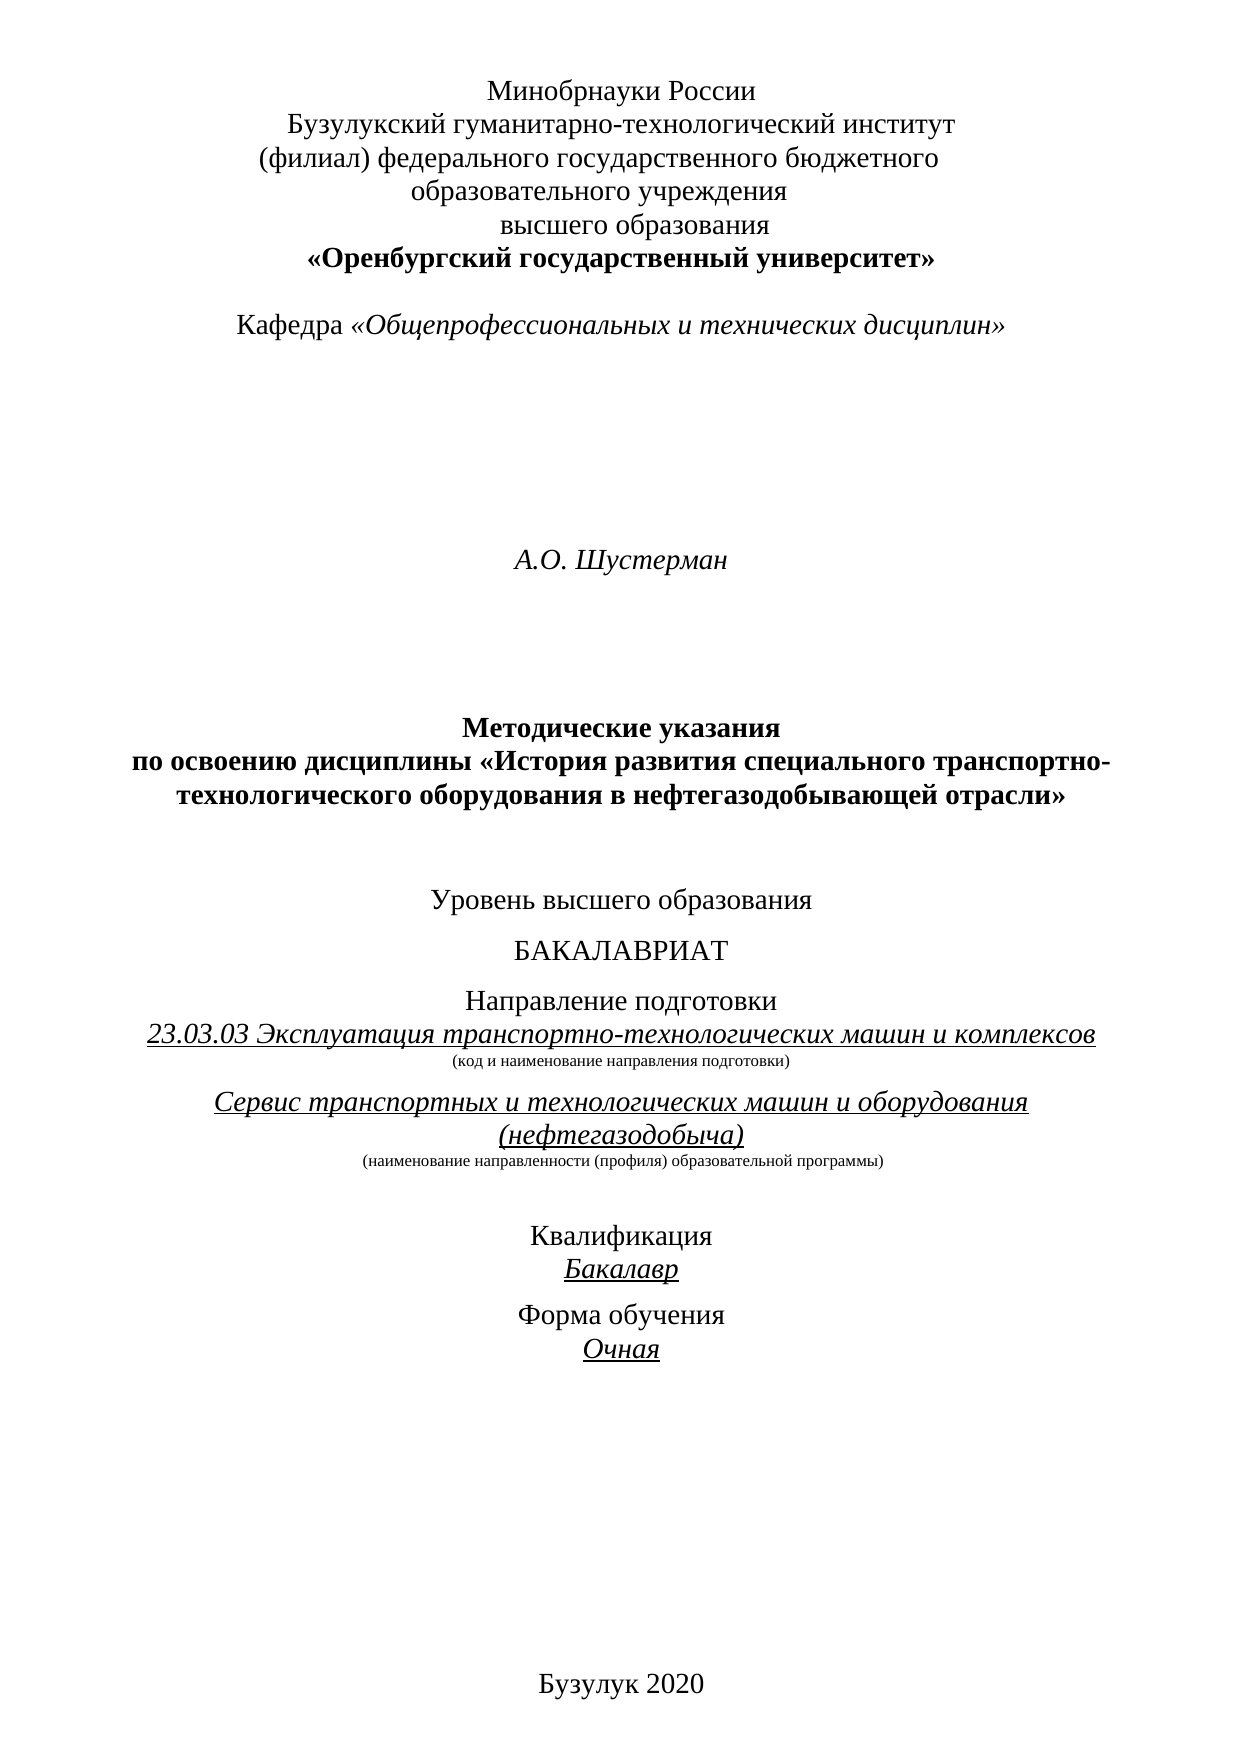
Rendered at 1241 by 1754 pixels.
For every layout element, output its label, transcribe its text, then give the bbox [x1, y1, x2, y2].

text Бузулук 2020 [119, 1666, 1123, 1700]
text Бакалавр [119, 1251, 1123, 1285]
text Форма обучения [119, 1297, 1123, 1331]
text (наименование направленности (профиля) образовательной программы) [119, 1151, 1123, 1184]
text Бузулукский гуманитарно-технологический институт [119, 106, 1123, 140]
text Очная [119, 1331, 1123, 1364]
text Уровень высшего образования [119, 882, 1123, 916]
text Сервис транспортных и технологических машин и оборудования (нефтегазодобыча) [119, 1084, 1123, 1151]
text «Оренбургский государственный университет» [119, 240, 1123, 274]
text БАКАЛАВРИАТ [119, 933, 1123, 966]
text (филиал) федерального государственного бюджетного [74, 140, 1123, 173]
text Направление подготовки [119, 983, 1123, 1017]
text Квалификация [119, 1218, 1123, 1251]
text 23.03.03 Эксплуатация транспортно-технологических машин и комплексов [119, 1017, 1123, 1050]
text образовательного учреждения [74, 173, 1123, 207]
text Минобрнауки России [119, 73, 1123, 106]
text Кафедра «Общепрофессиональных и технических дисциплин» [119, 307, 1123, 341]
text Методические указания [119, 710, 1123, 743]
text по освоению дисциплины «История развития специального транспортно-технологического оборудования в нефтегазодобывающей отрасли» [119, 743, 1123, 811]
text высшего образования [119, 207, 1151, 240]
text А.О. Шустерман [119, 542, 1123, 576]
text (код и наименование направления подготовки) [119, 1050, 1123, 1084]
